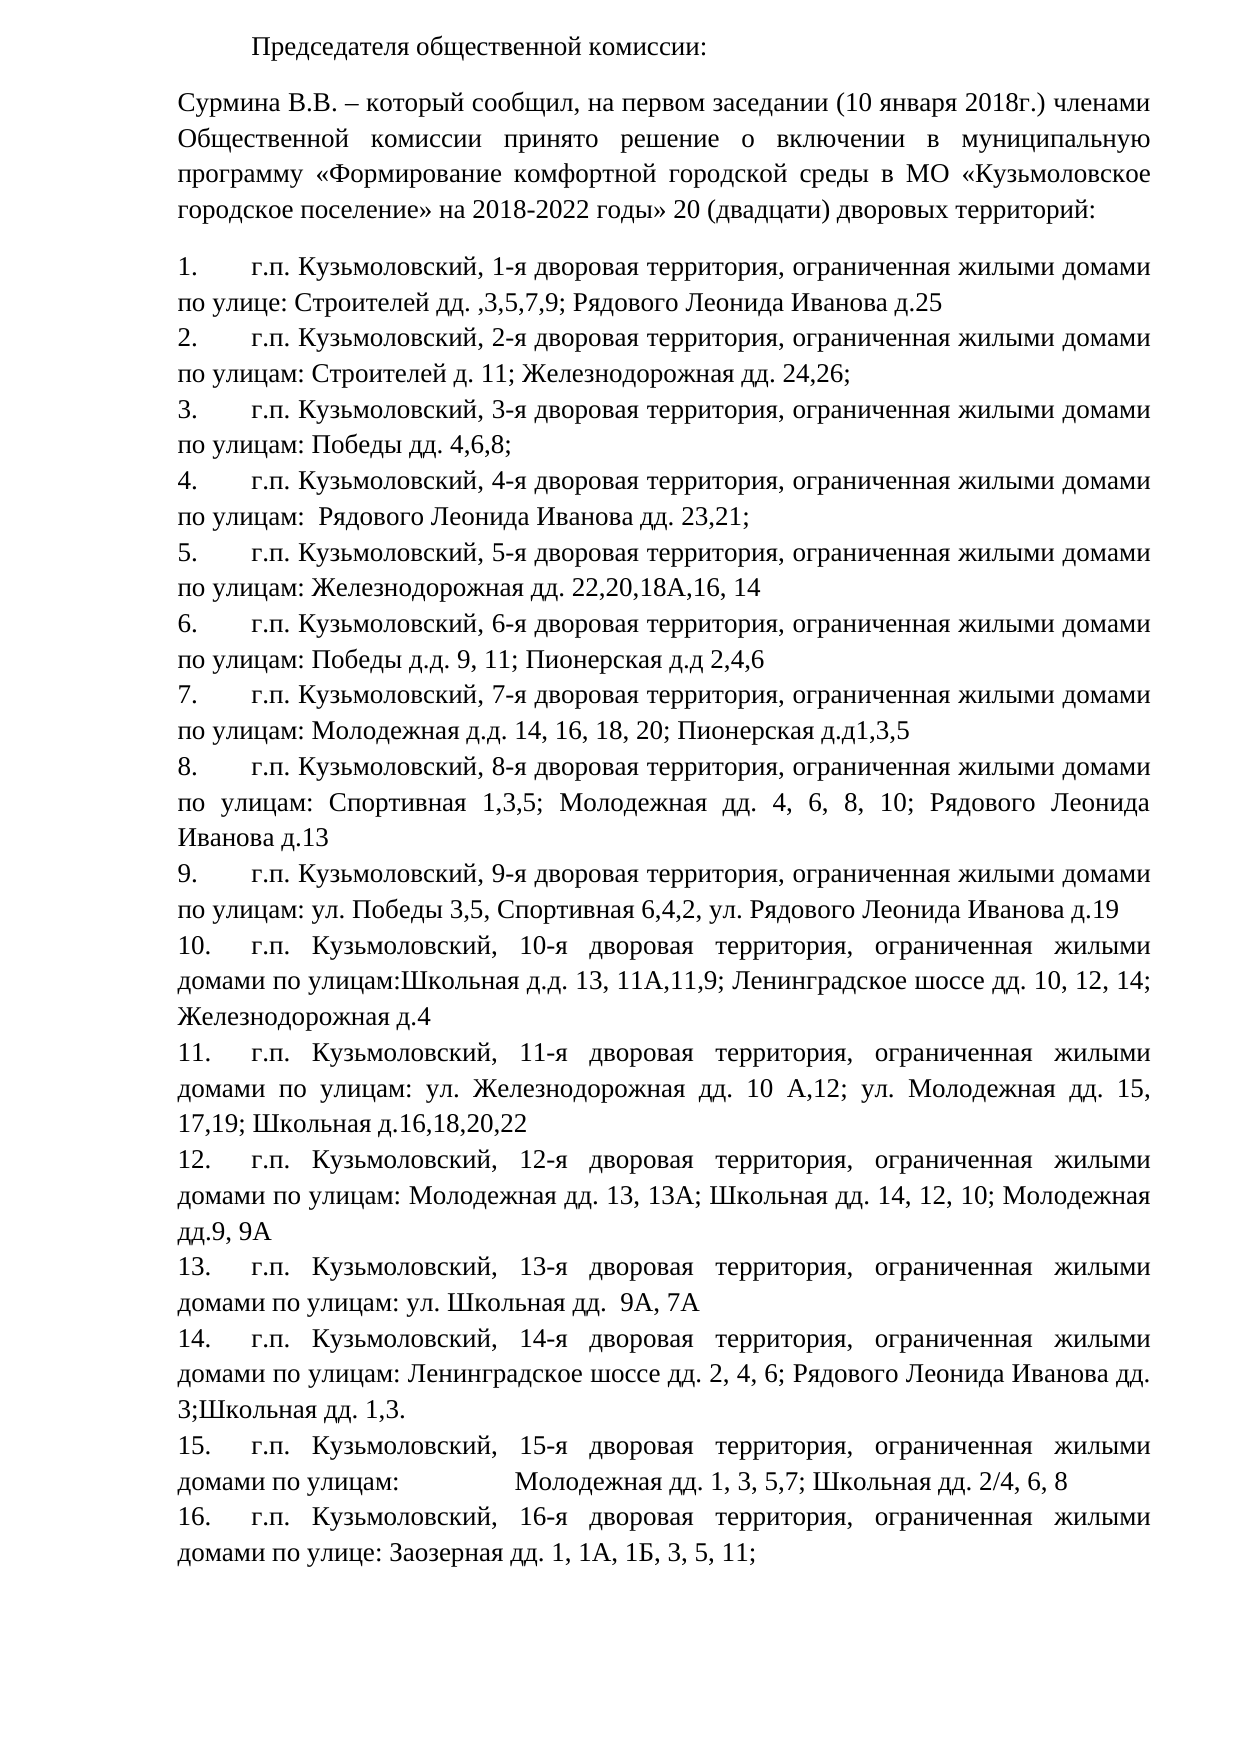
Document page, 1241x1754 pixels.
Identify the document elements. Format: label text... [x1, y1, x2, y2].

list г.п. Кузьмоловский, 11-я дворовая территория, ограниченная жилыми домами по улицам: ул. Железнодорожная дд. 10 А,12; ул. Молодежная дд. 15, 17,19; Школьная д.16,18,20,22 [177, 1036, 1152, 1138]
list г.п. Кузьмоловский, 9-я дворовая территория, ограниченная жилыми домами по улицам: ул. Победы 3,5, Спортивная 6,4,2, ул. Рядового Леонида Иванова д.19 [177, 857, 1152, 924]
list г.п. Кузьмоловский, 3-я дворовая территория, ограниченная жилыми домами по улицам: Победы дд. 4,6,8; [177, 393, 1152, 460]
text Председателя общественной комиссии: [177, 29, 1152, 61]
text Сурмина В.В. – который сообщил, на первом заседании (10 января 2018г.) членами Общественной комиссии принято решение о включении в муниципальную программу «Формирование комфортной городской среды в МО «Кузьмоловское городское поселение» на 2018-2022 годы» 20 (двадцати) дворовых территорий: [177, 86, 1152, 224]
list г.п. Кузьмоловский, 15-я дворовая территория, ограниченная жилыми домами по улицам: Молодежная дд. 1, 3, 5,7; Школьная дд. 2/4, 6, 8 [177, 1429, 1152, 1496]
list г.п. Кузьмоловский, 12-я дворовая территория, ограниченная жилыми домами по улицам: Молодежная дд. 13, 13А; Школьная дд. 14, 12, 10; Молодежная дд.9, 9А [177, 1143, 1152, 1246]
list г.п. Кузьмоловский, 6-я дворовая территория, ограниченная жилыми домами по улицам: Победы д.д. 9, 11; Пионерская д.д 2,4,6 [177, 607, 1152, 674]
list г.п. Кузьмоловский, 10-я дворовая территория, ограниченная жилыми домами по улицам:Школьная д.д. 13, 11А,11,9; Ленинградское шоссе дд. 10, 12, 14; Железнодорожная д.4 [177, 929, 1152, 1031]
list г.п. Кузьмоловский, 13-я дворовая территория, ограниченная жилыми домами по улицам: ул. Школьная дд. 9А, 7А [177, 1250, 1152, 1317]
list г.п. Кузьмоловский, 8-я дворовая территория, ограниченная жилыми домами по улицам: Спортивная 1,3,5; Молодежная дд. 4, 6, 8, 10; Рядового Леонида Иванова д.13 [177, 750, 1152, 853]
list г.п. Кузьмоловский, 16-я дворовая территория, ограниченная жилыми домами по улице: Заозерная дд. 1, 1А, 1Б, 3, 5, 11; [177, 1500, 1152, 1567]
list г.п. Кузьмоловский, 4-я дворовая территория, ограниченная жилыми домами по улицам: Рядового Леонида Иванова дд. 23,21; [177, 464, 1152, 531]
list г.п. Кузьмоловский, 7-я дворовая территория, ограниченная жилыми домами по улицам: Молодежная д.д. 14, 16, 18, 20; Пионерская д.д1,3,5 [177, 679, 1152, 746]
list г.п. Кузьмоловский, 5-я дворовая территория, ограниченная жилыми домами по улицам: Железнодорожная дд. 22,20,18А,16, 14 [177, 536, 1152, 603]
list г.п. Кузьмоловский, 1-я дворовая территория, ограниченная жилыми домами по улице: Строителей дд. ,3,5,7,9; Рядового Леонида Иванова д.25 [177, 250, 1152, 317]
list г.п. Кузьмоловский, 14-я дворовая территория, ограниченная жилыми домами по улицам: Ленинградское шоссе дд. 2, 4, 6; Рядового Леонида Иванова дд. 3;Школьная дд. 1,3. [177, 1322, 1152, 1424]
list г.п. Кузьмоловский, 2-я дворовая территория, ограниченная жилыми домами по улицам: Строителей д. 11; Железнодорожная дд. 24,26; [177, 321, 1152, 388]
